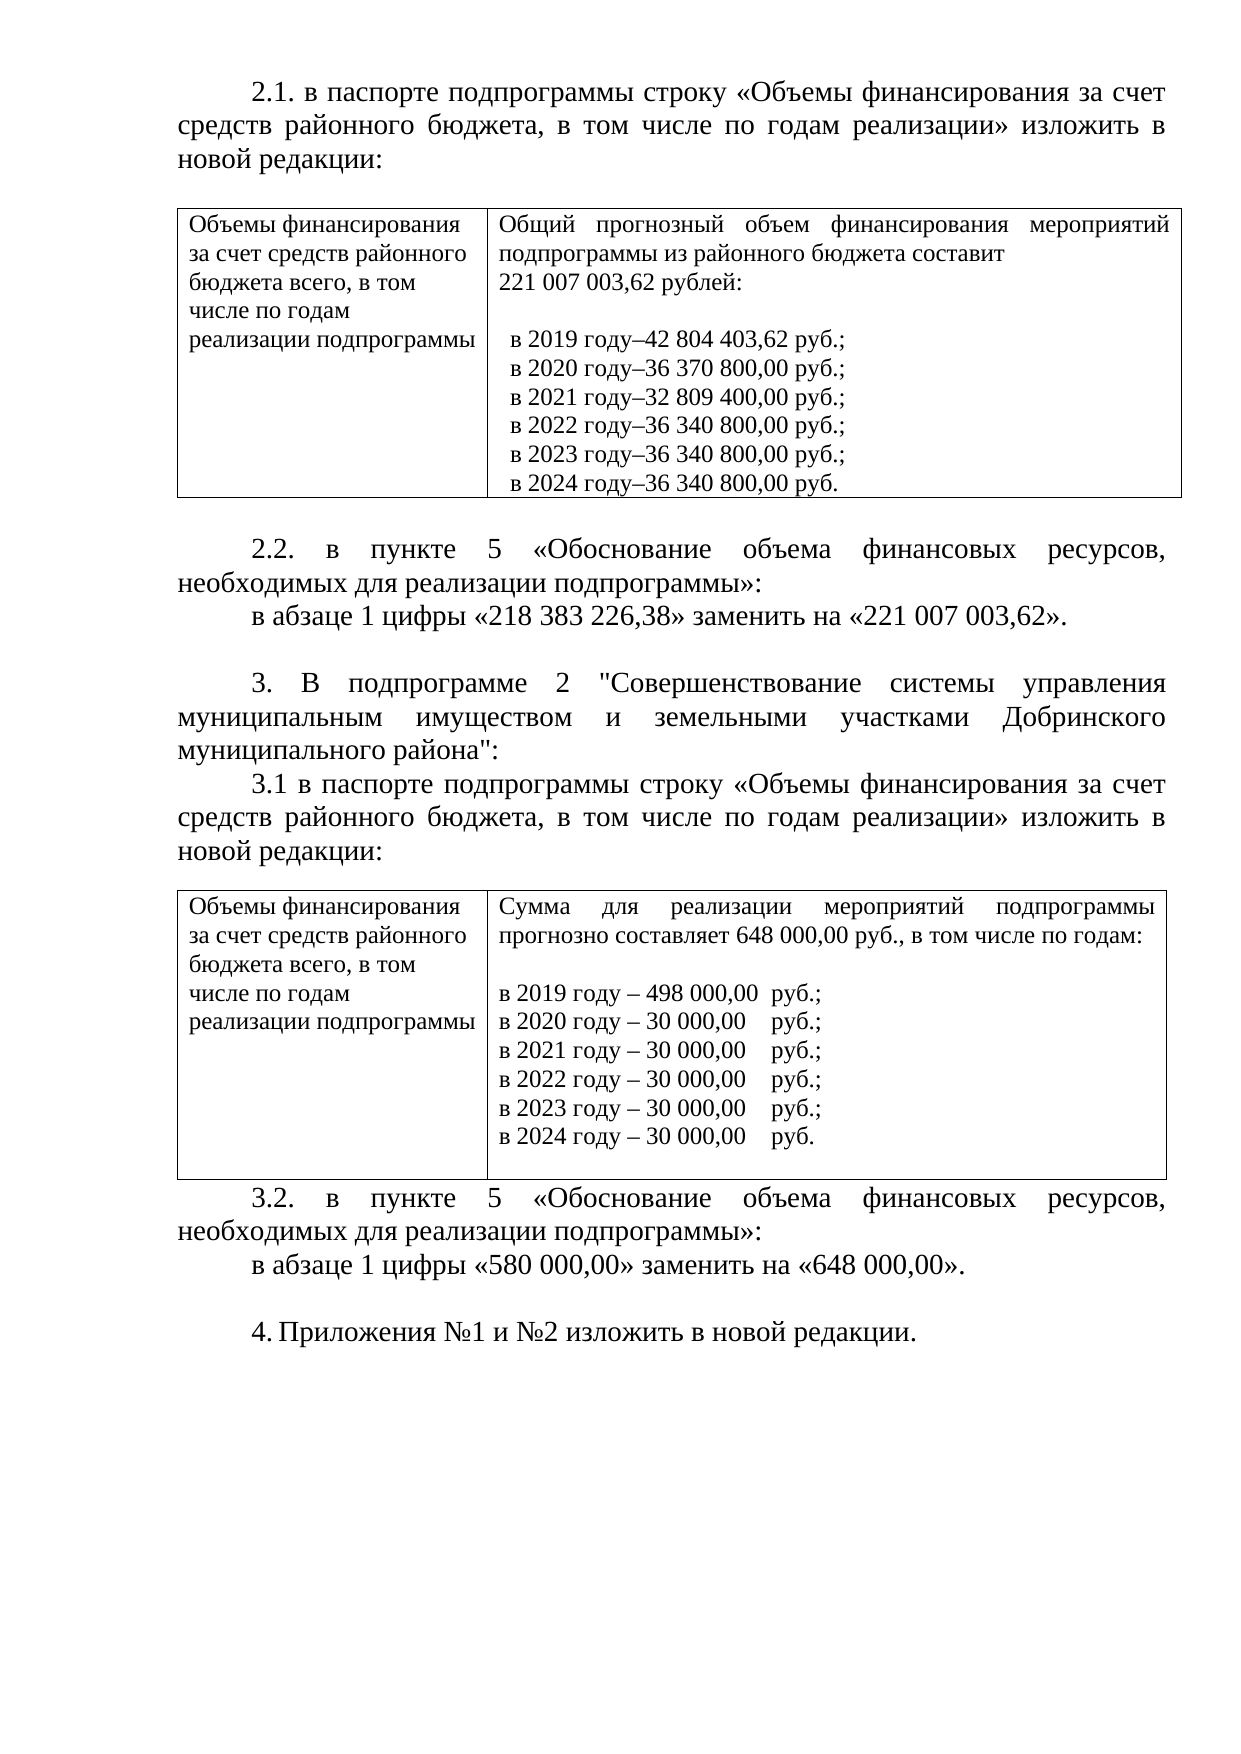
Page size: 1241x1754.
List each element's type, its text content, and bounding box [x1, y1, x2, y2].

table_header Объемы финансирования за счет средств районного бюджета всего, в том числе по годам реализации подпрограммы [178, 891, 487, 1179]
table_header Общий прогнозный объем финансирования мероприятий подпрограммы из районного бюджета составит 221 007 003,62 рублей: [488, 209, 1181, 497]
text в абзаце 1 цифры «218 383 226,38» заменить на «221 007 003,62». [177, 598, 1167, 632]
table_header Сумма для реализации мероприятий подпрограммы прогнозно составляет 648 000,00 руб., в том числе по годам: в 2019 году – 498 000,00 руб.; в 2020 году – 30 000,00 руб.; в 2021 году – 30 000,00 руб.; в 2022 году – 30 000,00 руб.; в 2023 году – 30 000,00 руб.; в 2024 году – 30 000,00 руб. [488, 891, 1166, 1179]
text 2.1. в паспорте подпрограммы строку «Объемы финансирования за счет средств районного бюджета, в том числе по годам реализации» изложить в новой редакции: [177, 74, 1167, 174]
text 3.2. в пункте 5 «Обоснование объема финансовых ресурсов, необходимых для реализации подпрограммы»: [177, 1180, 1167, 1247]
text в абзаце 1 цифры «580 000,00» заменить на «648 000,00». [177, 1247, 1167, 1281]
text 3. В подпрограмме 2 "Совершенствование системы управления муниципальным имуществом и земельными участками Добринского муниципального района": [177, 665, 1167, 766]
table_header Объемы финансирования за счет средств районного бюджета всего, в том числе по годам реализации подпрограммы [178, 209, 487, 497]
text 4. Приложения №1 и №2 изложить в новой редакции. [177, 1314, 1167, 1348]
text 3.1 в паспорте подпрограммы строку «Объемы финансирования за счет средств районного бюджета, в том числе по годам реализации» изложить в новой редакции: [177, 766, 1167, 867]
text 2.2. в пункте 5 «Обоснование объема финансовых ресурсов, необходимых для реализации подпрограммы»: [177, 531, 1167, 598]
